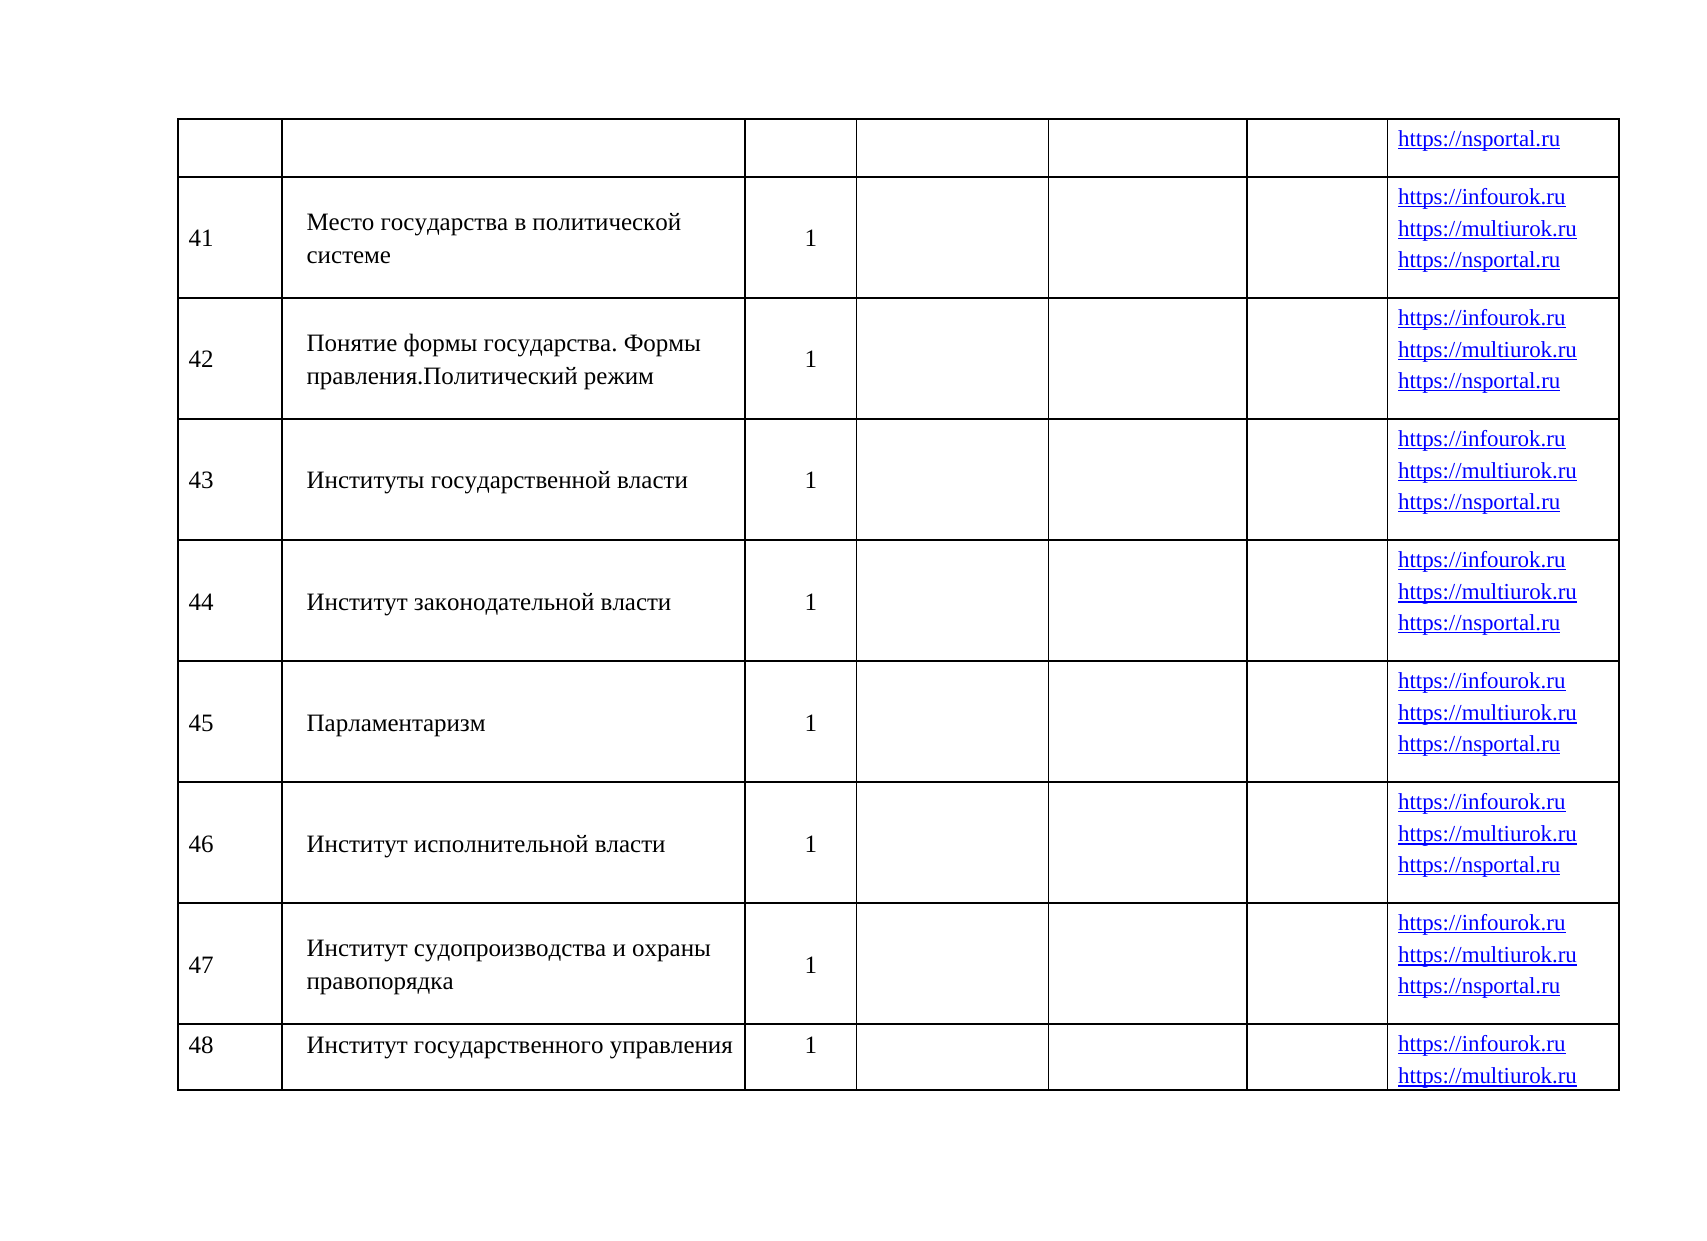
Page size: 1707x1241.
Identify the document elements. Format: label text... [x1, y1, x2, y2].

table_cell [283, 1025, 744, 1089]
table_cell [1388, 1025, 1618, 1089]
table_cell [1388, 120, 1618, 176]
table_cell 1 [746, 904, 856, 1023]
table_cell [283, 120, 744, 176]
table_cell [1049, 120, 1246, 176]
table_cell 1 [746, 299, 856, 418]
table_cell 1 [746, 420, 856, 539]
table_cell [857, 178, 1048, 297]
table_cell [1049, 541, 1246, 660]
table_cell [1248, 541, 1387, 660]
table_cell Институт исполнительной власти [283, 783, 744, 902]
table_cell [1049, 783, 1246, 902]
table_cell [1049, 1025, 1246, 1089]
table_cell Место государства в политической системе [283, 178, 744, 297]
table_cell 1 [746, 662, 856, 781]
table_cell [1388, 904, 1618, 1023]
table_cell 1 [746, 178, 856, 297]
table_cell [1049, 299, 1246, 418]
table_cell [1248, 120, 1387, 176]
table_cell [857, 120, 1048, 176]
table_cell https://infourok.ru https://multiurok.ru https://nsportal.ru [1388, 420, 1618, 539]
table_cell [1248, 1025, 1387, 1089]
table_cell [1049, 178, 1246, 297]
table_cell https://infourok.ru https://multiurok.ru https://nsportal.ru [1388, 783, 1618, 902]
table_cell [1248, 420, 1387, 539]
table_cell 1 [746, 783, 856, 902]
table_cell [1049, 420, 1246, 539]
table_cell Институты государственной власти [283, 420, 744, 539]
table_cell [1248, 299, 1387, 418]
table_cell 44 [179, 541, 281, 660]
table_cell https://infourok.ru https://multiurok.ru https://nsportal.ru [1388, 662, 1618, 781]
table_cell Институт судопроизводства и охраны правопорядка [283, 904, 744, 1023]
table_cell 43 [179, 420, 281, 539]
table_cell 41 [179, 178, 281, 297]
table_cell [1049, 904, 1246, 1023]
table_cell 1 [746, 541, 856, 660]
table_cell [857, 541, 1048, 660]
table_cell Понятие формы государства. Формы правления.Политический режим [283, 299, 744, 418]
table_cell [1248, 783, 1387, 902]
table_cell https://infourok.ru https://multiurok.ru https://nsportal.ru [1388, 541, 1618, 660]
table_cell [857, 299, 1048, 418]
table_cell [857, 1025, 1048, 1089]
table_cell [857, 420, 1048, 539]
table_cell 42 [179, 299, 281, 418]
table_cell Парламентаризм [283, 662, 744, 781]
table_cell 40 [179, 120, 281, 176]
table_cell 1 [746, 120, 856, 176]
table_cell 1 [746, 1025, 856, 1089]
table_cell 45 [179, 662, 281, 781]
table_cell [1388, 178, 1618, 297]
table_cell Институт законодательной власти [283, 541, 744, 660]
table_cell [1049, 662, 1246, 781]
table_cell [1248, 178, 1387, 297]
table_cell 48 [179, 1025, 281, 1089]
table_cell 47 [179, 904, 281, 1023]
table_cell 46 [179, 783, 281, 902]
table_cell [1248, 904, 1387, 1023]
table_cell [857, 783, 1048, 902]
table_cell [1248, 662, 1387, 781]
table_cell [857, 904, 1048, 1023]
table_cell https://infourok.ru https://multiurok.ru https://nsportal.ru [1388, 299, 1618, 418]
table_cell [857, 662, 1048, 781]
